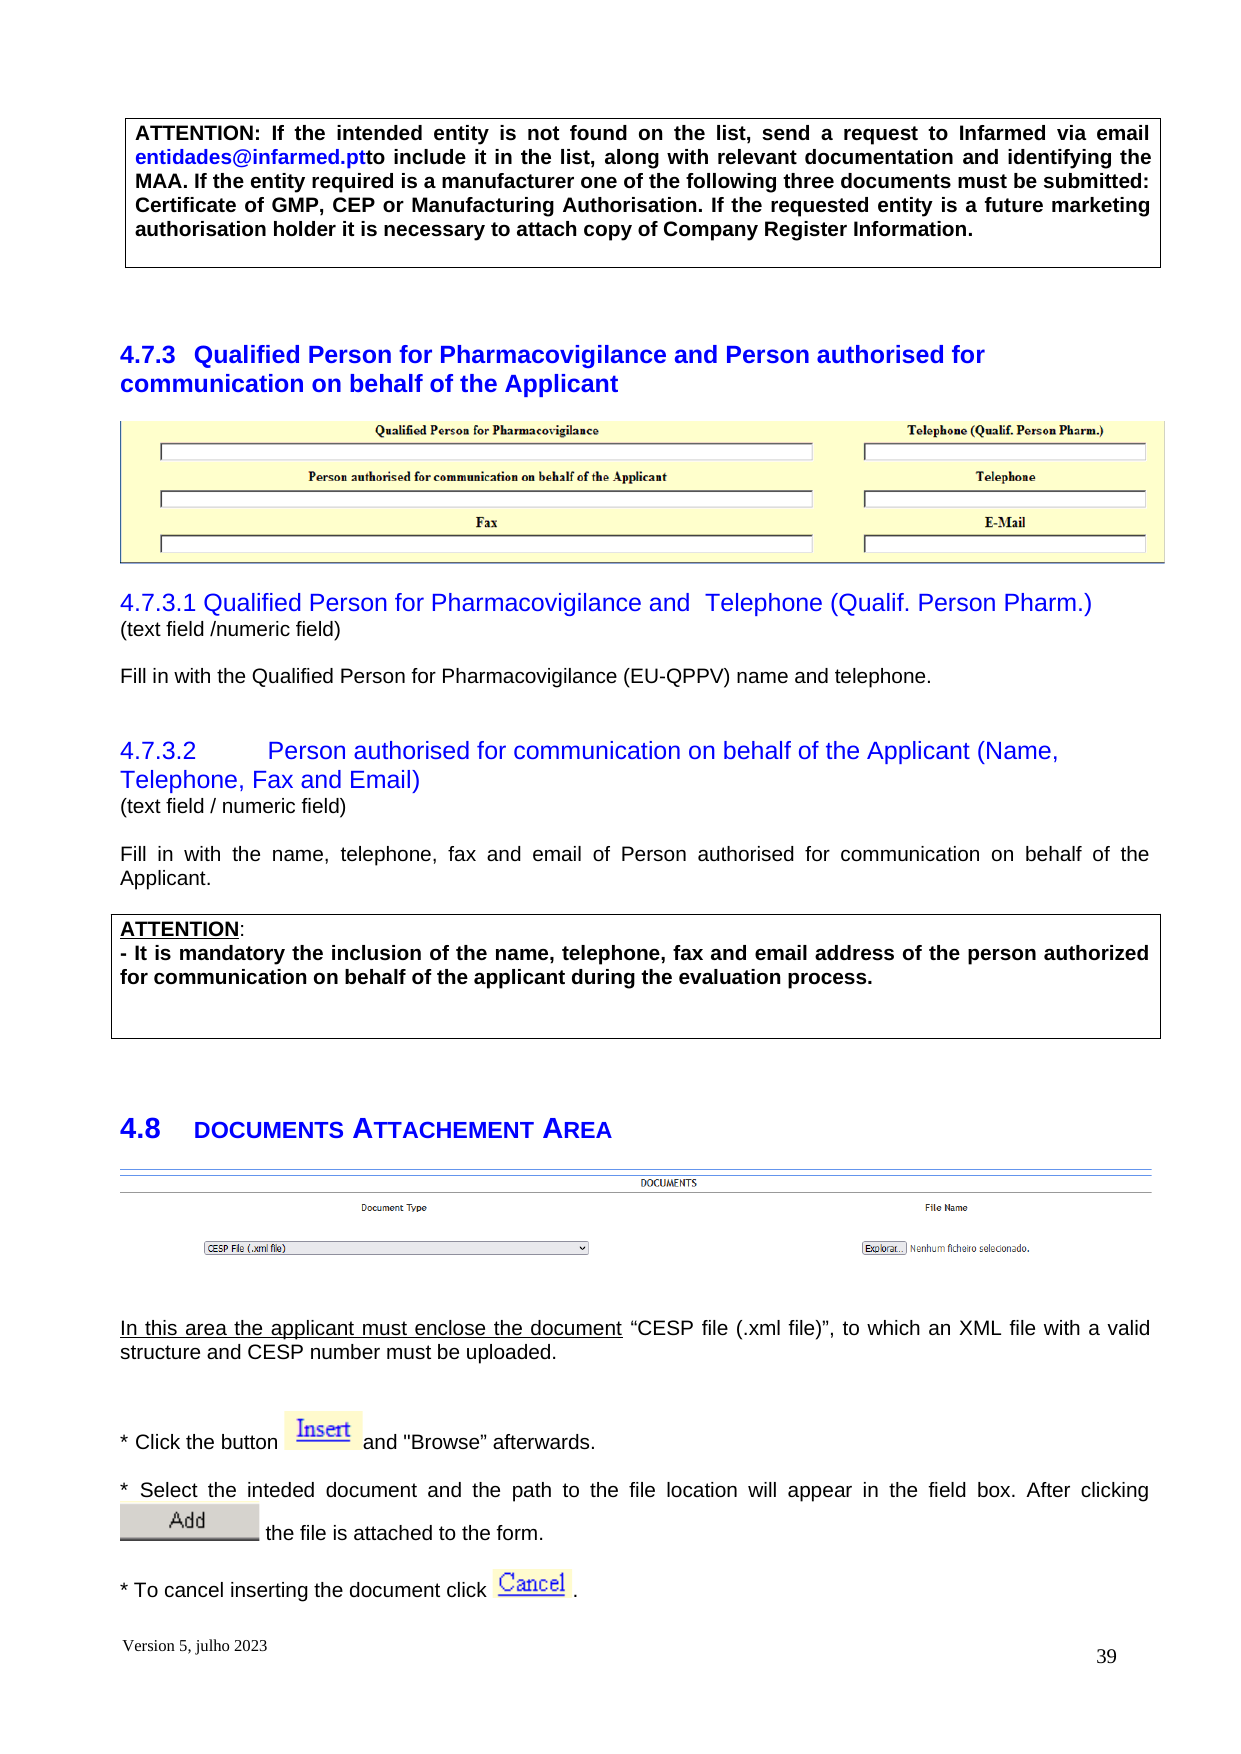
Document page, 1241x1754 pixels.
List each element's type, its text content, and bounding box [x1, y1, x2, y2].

text * To cancel inserting the document click . [120, 1569, 1152, 1602]
picture [492, 1569, 573, 1598]
text Fill in with the name, telephone, fax and email of Person authorised for communication on behalf of the Applicant. [120, 842, 1152, 889]
text (text field / numeric field) [120, 794, 1152, 818]
text - It is mandatory the inclusion of the name, telephone, fax and email address of the person authorized for communication on behalf of the applicant during the evaluation process. [120, 941, 1152, 988]
text In this area the applicant must enclose the document “CESP file (.xml file)”, to which an XML file with a valid structure and CESP number must be uploaded. [120, 1316, 1152, 1363]
text 4.7.3.2 Person authorised for communication on behalf of the Applicant (Name, Telephone, Fax and Email) [120, 736, 1152, 794]
text (text field /numeric field) [120, 616, 1152, 640]
text 4.7.3 Qualified Person for Pharmacovigilance and Person authorised for communication on behalf of the Applicant [120, 340, 1152, 397]
text * Select the inteded document and the path to the file location will appear in the field box. After clicking the file is attached to the form. [120, 1478, 1152, 1545]
text * Click the button and "Browse” afterwards. [120, 1411, 1152, 1454]
text ATTENTION: If the intended entity is not found on the list, send a request to Infarmed via email entidades@infarmed.ptto include it in the list, along with relevant documentation and identifying the MAA. If the entity required is a manufacturer one of the following three documents must be submitted: Certificate of GMP, CEP or Manufacturing Authorisation. If the requested entity is a future marketing authorisation holder it is necessary to attach copy of Company Register Information. [126, 119, 1160, 241]
text ATTENTION: [112, 915, 1160, 941]
picture [120, 421, 1165, 564]
picture [120, 1501, 260, 1541]
text 4.7.3.1 Qualified Person for Pharmacovigilance and Telephone (Qualif. Person Pharm.) [120, 588, 1152, 616]
picture [284, 1411, 363, 1450]
text 4.8 documents Attachement Area [120, 1111, 1152, 1144]
text Fill in with the Qualified Person for Pharmacovigilance (EU-QPPV) name and telephone. [120, 664, 1152, 688]
picture [120, 1168, 1152, 1268]
